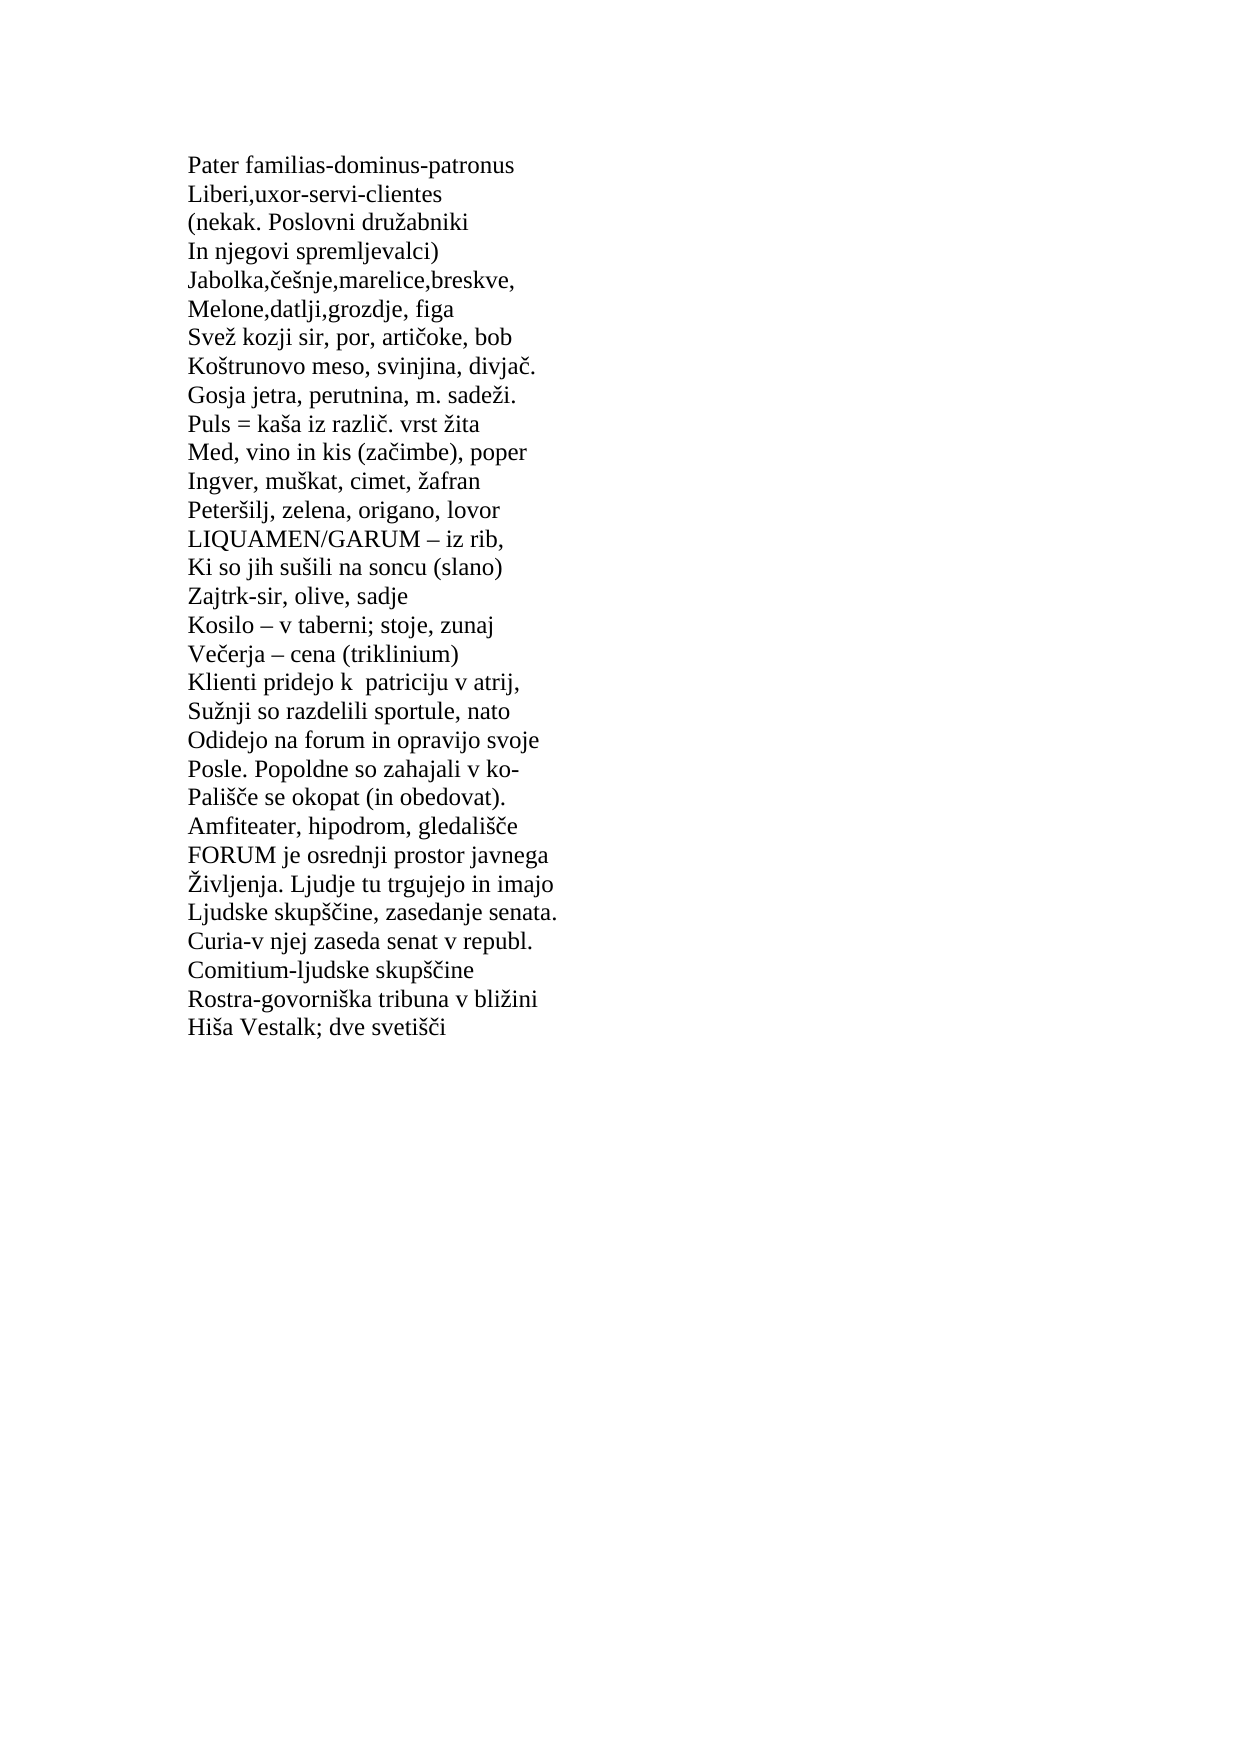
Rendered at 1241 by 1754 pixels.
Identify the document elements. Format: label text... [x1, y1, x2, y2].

text Hiša Vestalk; dve svetišči [187, 1012, 1053, 1041]
text Svež kozji sir, por, artičoke, bob [187, 322, 1053, 351]
text In njegovi spremljevalci) [187, 236, 1053, 265]
text Liberi,uxor-servi-clientes [187, 179, 1053, 207]
text Puls = kaša iz različ. vrst žita [187, 409, 1053, 437]
text Življenja. Ljudje tu trgujejo in imajo [187, 869, 1053, 897]
text Odidejo na forum in opravijo svoje [187, 725, 1053, 754]
text Med, vino in kis (začimbe), poper [187, 437, 1053, 466]
text Koštrunovo meso, svinjina, divjač. [187, 351, 1053, 380]
text Peteršilj, zelena, origano, lovor [187, 495, 1053, 524]
text Večerja – cena (triklinium) [187, 639, 1053, 667]
text Ingver, muškat, cimet, žafran [187, 466, 1053, 495]
text Pater familias-dominus-patronus [187, 150, 1053, 179]
text Melone,datlji,grozdje, figa [187, 294, 1053, 322]
text FORUM je osrednji prostor javnega [187, 840, 1053, 869]
text Posle. Popoldne so zahajali v ko- [187, 754, 1053, 782]
text Rostra-govorniška tribuna v bližini [187, 984, 1053, 1012]
text Comitium-ljudske skupščine [187, 955, 1053, 984]
text Ljudske skupščine, zasedanje senata. [187, 897, 1053, 926]
text Sužnji so razdelili sportule, nato [187, 696, 1053, 725]
text Gosja jetra, perutnina, m. sadeži. [187, 380, 1053, 409]
text Ki so jih sušili na soncu (slano) [187, 552, 1053, 581]
text Amfiteater, hipodrom, gledališče [187, 811, 1053, 840]
text Jabolka,češnje,marelice,breskve, [187, 265, 1053, 294]
text Curia-v njej zaseda senat v republ. [187, 926, 1053, 955]
text Zajtrk-sir, olive, sadje [187, 581, 1053, 610]
text Kosilo – v taberni; stoje, zunaj [187, 610, 1053, 639]
text Pališče se okopat (in obedovat). [187, 782, 1053, 811]
text LIQUAMEN/GARUM – iz rib, [187, 524, 1053, 552]
text (nekak. Poslovni družabniki [187, 207, 1053, 236]
text Klienti pridejo k patriciju v atrij, [187, 667, 1053, 696]
